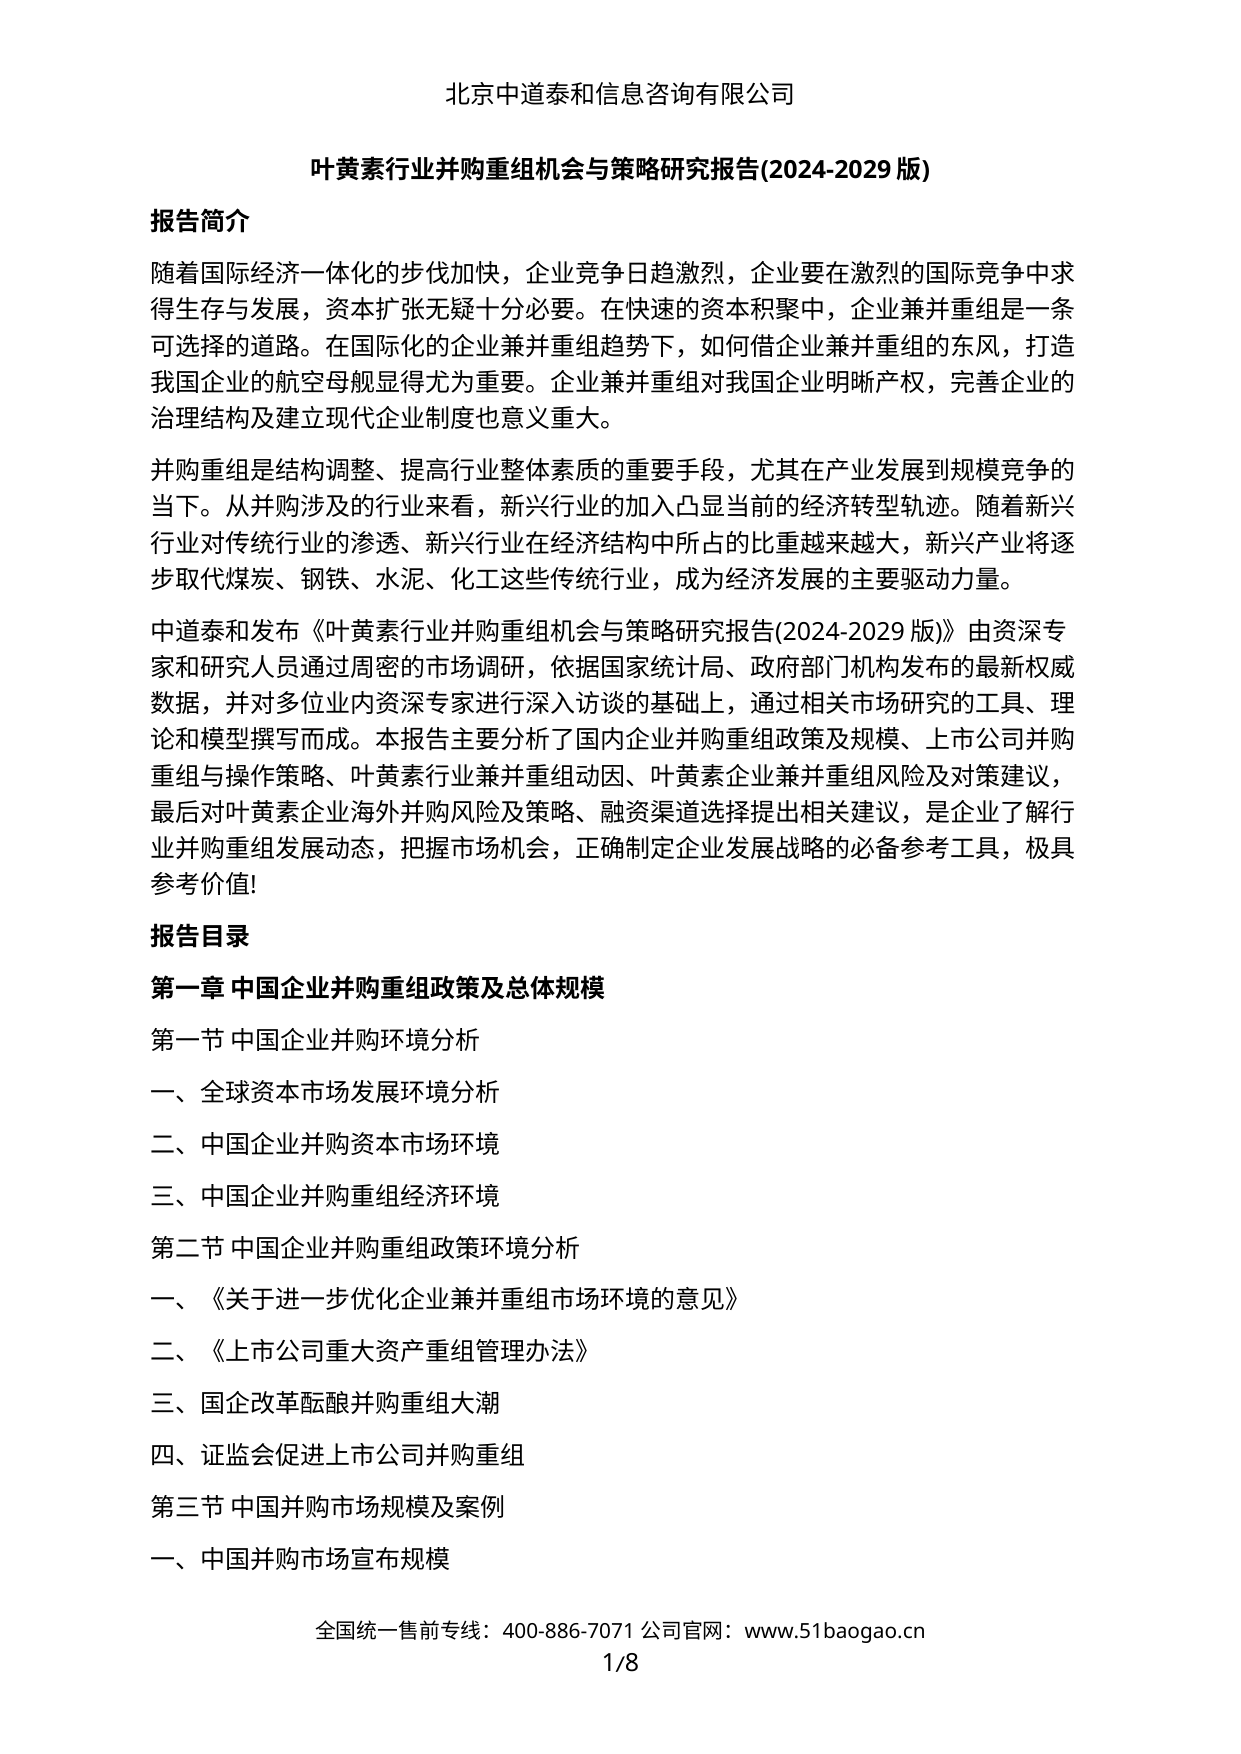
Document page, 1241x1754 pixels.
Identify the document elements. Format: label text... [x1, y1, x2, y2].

text 并购重组是结构调整、提高行业整体素质的重要手段，尤其在产业发展到规模竞争的当下。从并购涉及的行业来看，新兴行业的加入凸显当前的经济转型轨迹。随着新兴行业对传统行业的渗透、新兴行业在经济结构中所占的比重越来越大，新兴产业将逐步取代煤炭、钢铁、水泥、化工这些传统行业，成为经济发展的主要驱动力量。 [150, 451, 1090, 596]
text 三、国企改革酝酿并购重组大潮 [150, 1384, 1090, 1420]
text 第一章 中国企业并购重组政策及总体规模 [150, 969, 1090, 1005]
text 四、证监会促进上市公司并购重组 [150, 1436, 1090, 1472]
text 随着国际经济一体化的步伐加快，企业竞争日趋激烈，企业要在激烈的国际竞争中求得生存与发展，资本扩张无疑十分必要。在快速的资本积聚中，企业兼并重组是一条可选择的道路。在国际化的企业兼并重组趋势下，如何借企业兼并重组的东风，打造我国企业的航空母舰显得尤为重要。企业兼并重组对我国企业明晰产权，完善企业的治理结构及建立现代企业制度也意义重大。 [150, 254, 1090, 435]
text 报告目录 [150, 917, 1090, 953]
text 三、中国企业并购重组经济环境 [150, 1176, 1090, 1212]
text 第一节 中国企业并购环境分析 [150, 1021, 1090, 1057]
text 二、中国企业并购资本市场环境 [150, 1124, 1090, 1161]
text 一、中国并购市场宣布规模 [150, 1539, 1090, 1576]
text 中道泰和发布《叶黄素行业并购重组机会与策略研究报告(2024-2029版)》由资深专家和研究人员通过周密的市场调研，依据国家统计局、政府部门机构发布的最新权威数据，并对多位业内资深专家进行深入访谈的基础上，通过相关市场研究的工具、理论和模型撰写而成。本报告主要分析了国内企业并购重组政策及规模、上市公司并购重组与操作策略、叶黄素行业兼并重组动因、叶黄素企业兼并重组风险及对策建议，最后对叶黄素企业海外并购风险及策略、融资渠道选择提出相关建议，是企业了解行业并购重组发展动态，把握市场机会，正确制定企业发展战略的必备参考工具，极具参考价值! [150, 611, 1090, 901]
text 第三节 中国并购市场规模及案例 [150, 1487, 1090, 1524]
text 叶黄素行业并购重组机会与策略研究报告(2024-2029版) [150, 150, 1090, 186]
text 一、《关于进一步优化企业兼并重组市场环境的意见》 [150, 1280, 1090, 1316]
text 报告简介 [150, 202, 1090, 238]
text 二、《上市公司重大资产重组管理办法》 [150, 1332, 1090, 1368]
text 一、全球资本市场发展环境分析 [150, 1072, 1090, 1109]
text 第二节 中国企业并购重组政策环境分析 [150, 1228, 1090, 1264]
